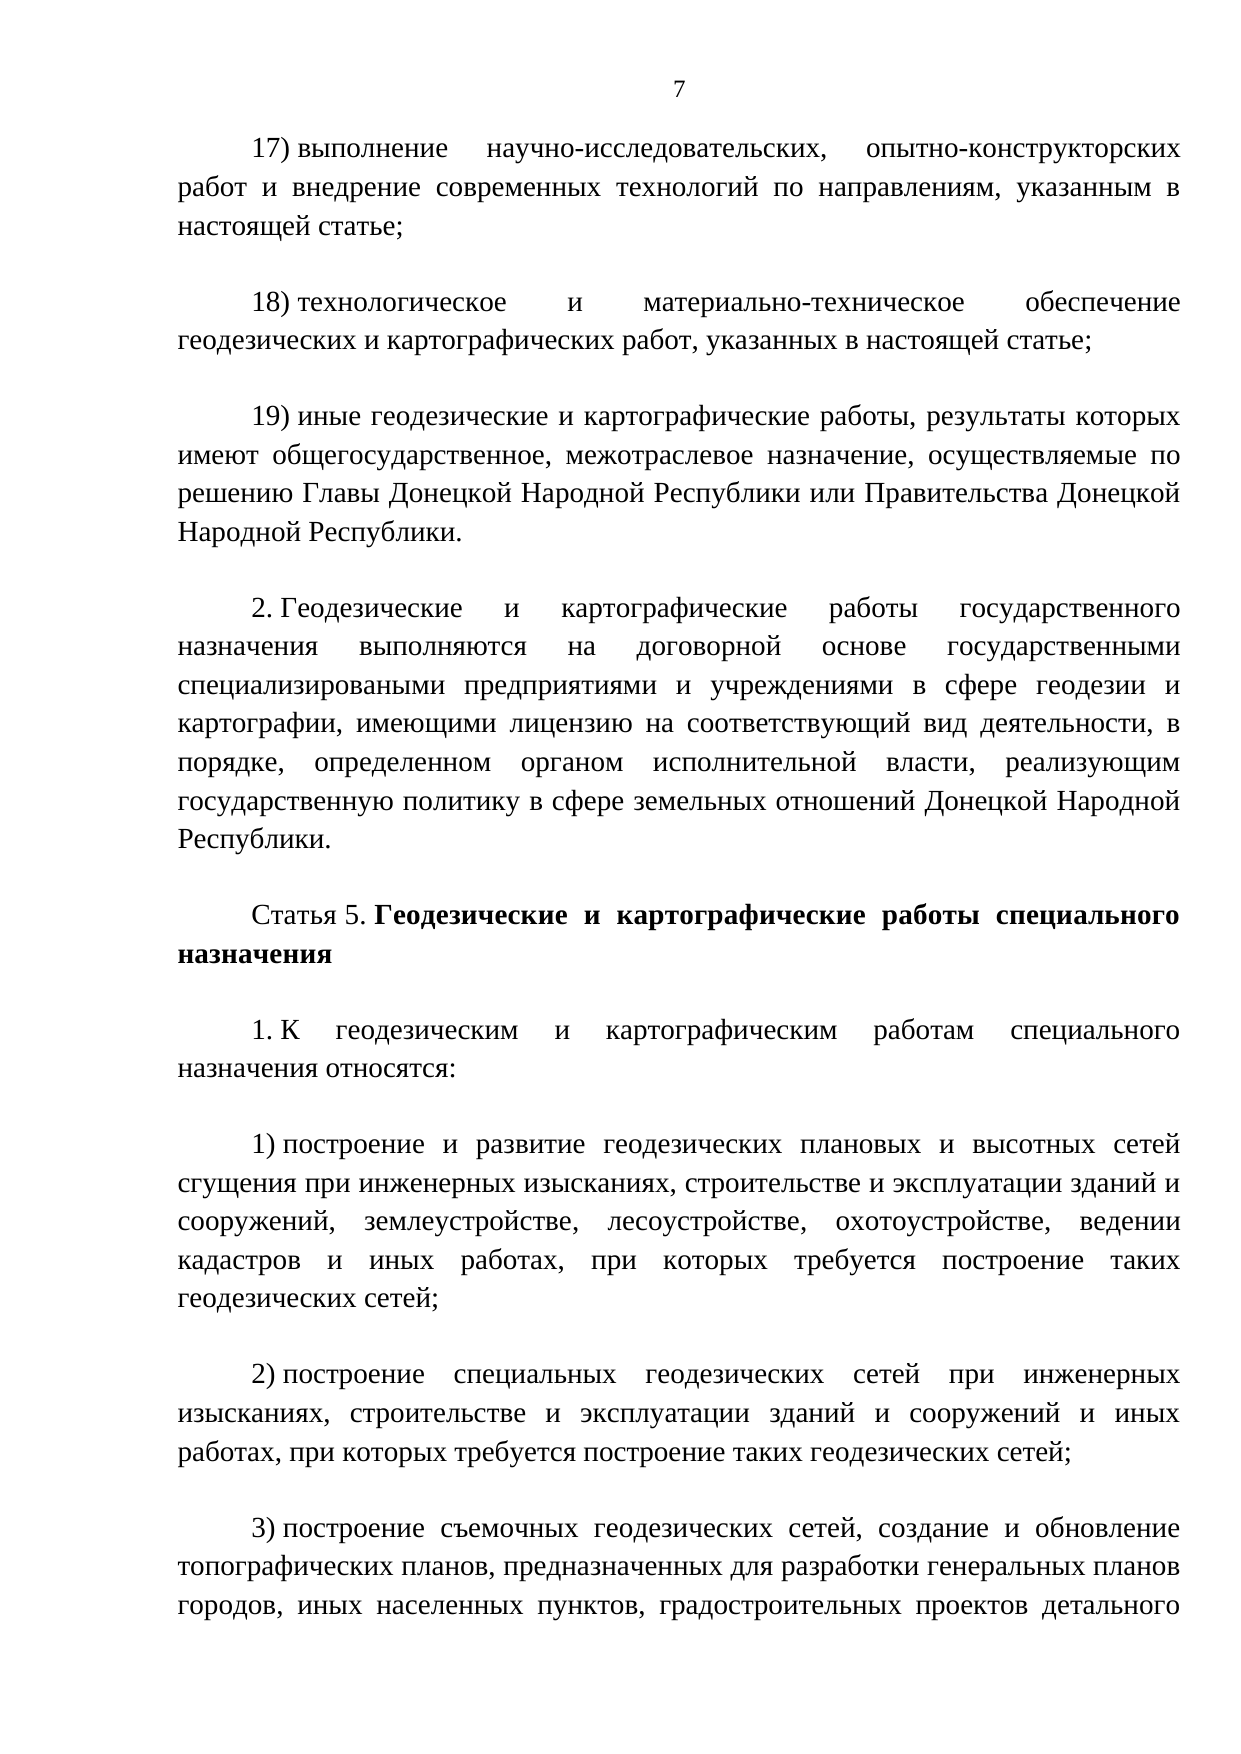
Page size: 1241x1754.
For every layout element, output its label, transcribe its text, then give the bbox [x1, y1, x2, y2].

text Статья 5. Геодезические и картографические работы специального назначения [177, 897, 1181, 969]
text 1. К геодезическим и картографическим работам специального назначения относятся: [177, 1012, 1181, 1084]
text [177, 1510, 1181, 1620]
text 2. Геодезические и картографические работы государственного назначения выполняются на договорной основе государственными специализироваными предприятиями и учреждениями в сфере геодезии и картографии, имеющими лицензию на соответствующий вид деятельности, в порядке, определенном органом исполнительной власти, реализующим государственную политику в сфере земельных отношений Донецкой Народной Республики. [177, 590, 1181, 855]
text 17) выполнение научно-исследовательских, опытно-конструкторских работ и внедрение современных технологий по направлениям, указанным в настоящей статье; [177, 131, 1181, 241]
text 1) построение и развитие геодезических плановых и высотных сетей сгущения при инженерных изысканиях, строительстве и эксплуатации зданий и сооружений, землеустройстве, лесоустройстве, охотоустройстве, ведении кадастров и иных работах, при которых требуется построение таких геодезических сетей; [177, 1126, 1181, 1314]
text 2) построение специальных геодезических сетей при инженерных изысканиях, строительстве и эксплуатации зданий и сооружений и иных работах, при которых требуется построение таких геодезических сетей; [177, 1357, 1181, 1467]
text 19) иные геодезические и картографические работы, результаты которых имеют общегосударственное, межотраслевое назначение, осуществляемые по решению Главы Донецкой Народной Республики или Правительства Донецкой Народной Республики. [177, 398, 1181, 547]
text 18) технологическое и материально-техническое обеспечение геодезических и картографических работ, указанных в настоящей статье; [177, 284, 1181, 356]
